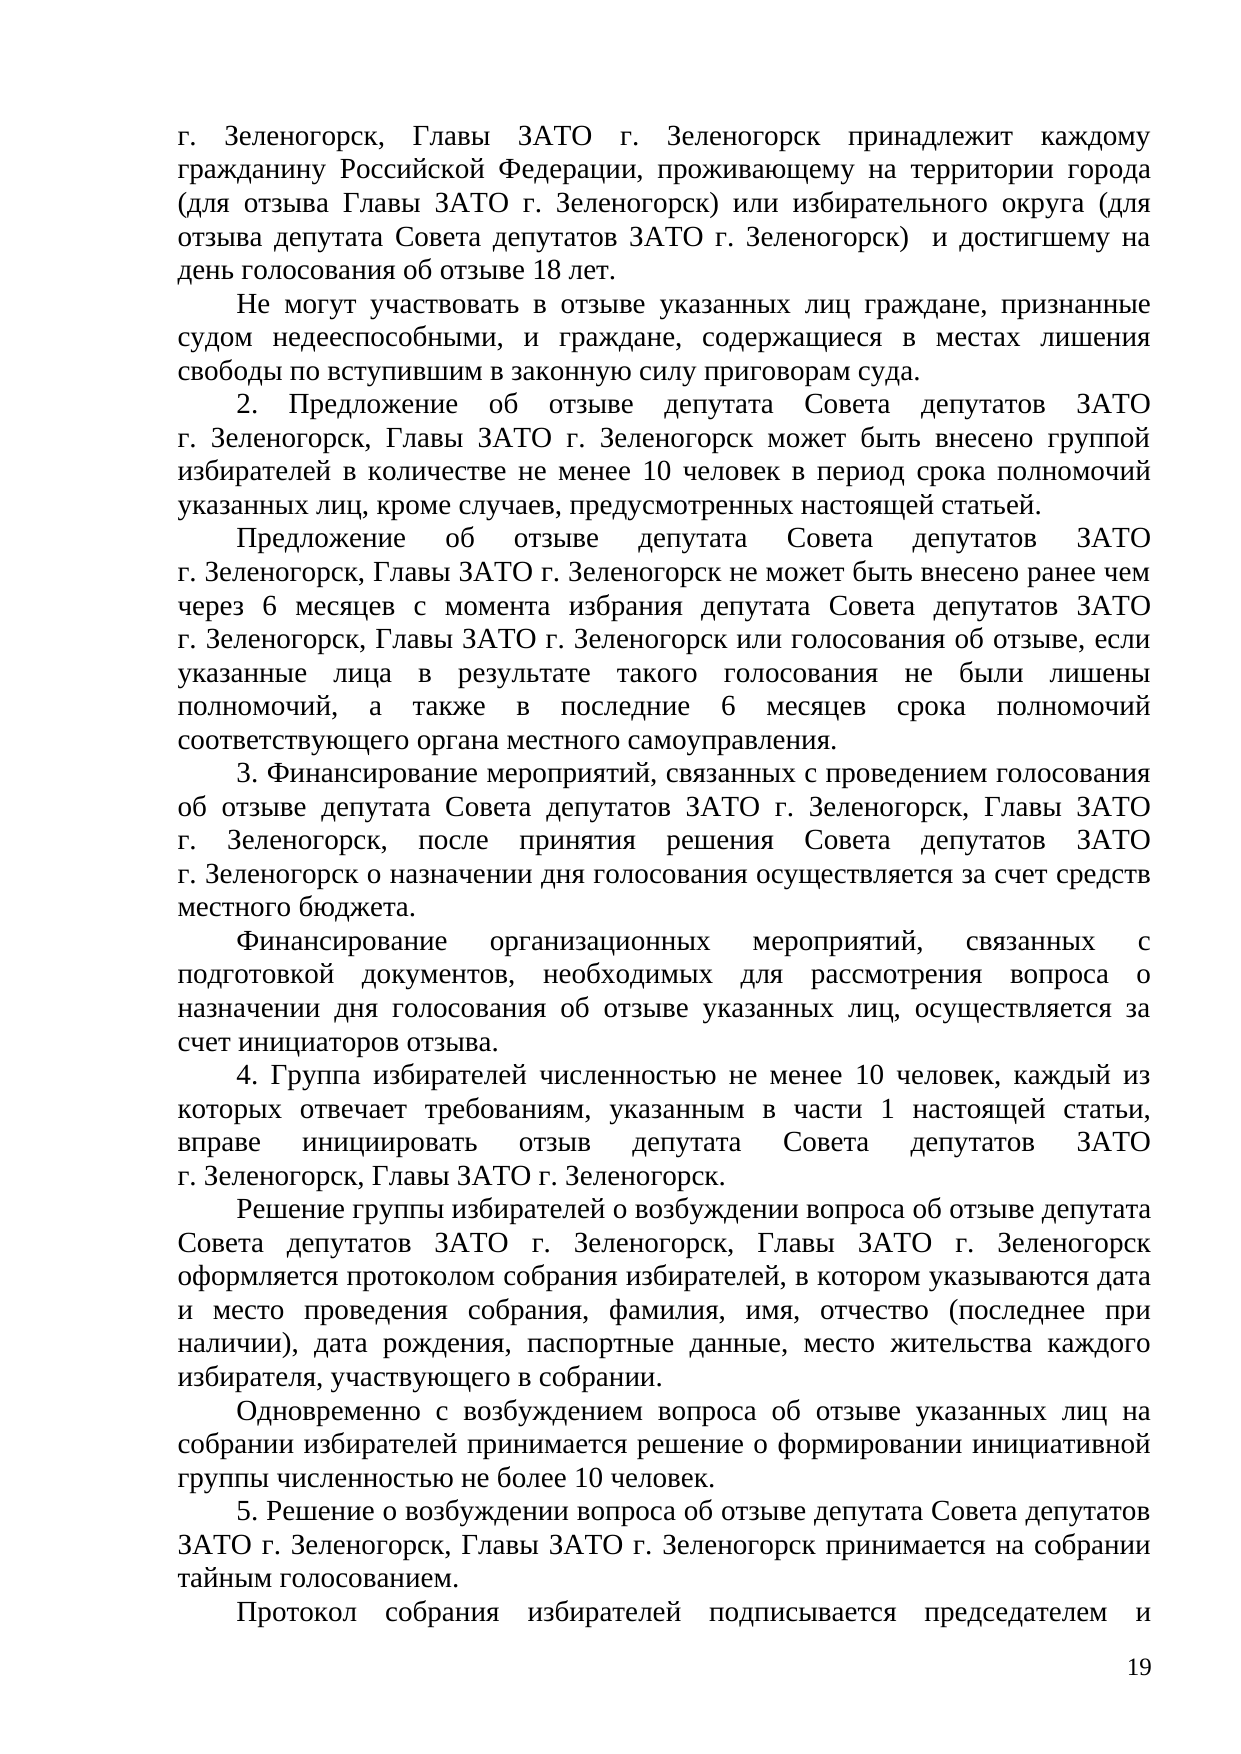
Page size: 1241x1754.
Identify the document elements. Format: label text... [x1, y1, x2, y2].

text 4. Группа избирателей численностью не менее 10 человек, каждый из которых отвечает требованиям, указанным в части 1 настоящей статьи, вправе инициировать отзыв депутата Совета депутатов ЗАТО г. Зеленогорск, Главы ЗАТО г. Зеленогорск. [177, 1057, 1152, 1191]
text 3. Финансирование мероприятий, связанных с проведением голосования об отзыве депутата Совета депутатов ЗАТО г. Зеленогорск, Главы ЗАТО г. Зеленогорск, после принятия решения Совета депутатов ЗАТО г. Зеленогорск о назначении дня голосования осуществляется за счет средств местного бюджета. [177, 755, 1152, 923]
text Предложение об отзыве депутата Совета депутатов ЗАТО г. Зеленогорск, Главы ЗАТО г. Зеленогорск не может быть внесено ранее чем через 6 месяцев с момента избрания депутата Совета депутатов ЗАТО г. Зеленогорск, Главы ЗАТО г. Зеленогорск или голосования об отзыве, если указанные лица в результате такого голосования не были лишены полномочий, а также в последние 6 месяцев срока полномочий соответствующего органа местного самоуправления. [177, 521, 1152, 755]
text Решение группы избирателей о возбуждении вопроса об отзыве депутата Совета депутатов ЗАТО г. Зеленогорск, Главы ЗАТО г. Зеленогорск оформляется протоколом собрания избирателей, в котором указываются дата и место проведения собрания, фамилия, имя, отчество (последнее при наличии), дата рождения, паспортные данные, место жительства каждого избирателя, участвующего в собрании. [177, 1191, 1152, 1393]
text 2. Предложение об отзыве депутата Совета депутатов ЗАТО г. Зеленогорск, Главы ЗАТО г. Зеленогорск может быть внесено группой избирателей в количестве не менее 10 человек в период срока полномочий указанных лиц, кроме случаев, предусмотренных настоящей статьей. [177, 386, 1152, 521]
text Одновременно с возбуждением вопроса об отзыве указанных лиц на собрании избирателей принимается решение о формировании инициативной группы численностью не более 10 человек. [177, 1393, 1152, 1493]
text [177, 118, 1152, 286]
text 5. Решение о возбуждении вопроса об отзыве депутата Совета депутатов ЗАТО г. Зеленогорск, Главы ЗАТО г. Зеленогорск принимается на собрании тайным голосованием. [177, 1493, 1152, 1594]
text Не могут участвовать в отзыве указанных лиц граждане, признанные судом недееспособными, и граждане, содержащиеся в местах лишения свободы по вступившим в законную силу приговорам суда. [177, 286, 1152, 386]
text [177, 1594, 1152, 1627]
text Финансирование организационных мероприятий, связанных с подготовкой документов, необходимых для рассмотрения вопроса о назначении дня голосования об отзыве указанных лиц, осуществляется за счет инициаторов отзыва. [177, 923, 1152, 1057]
